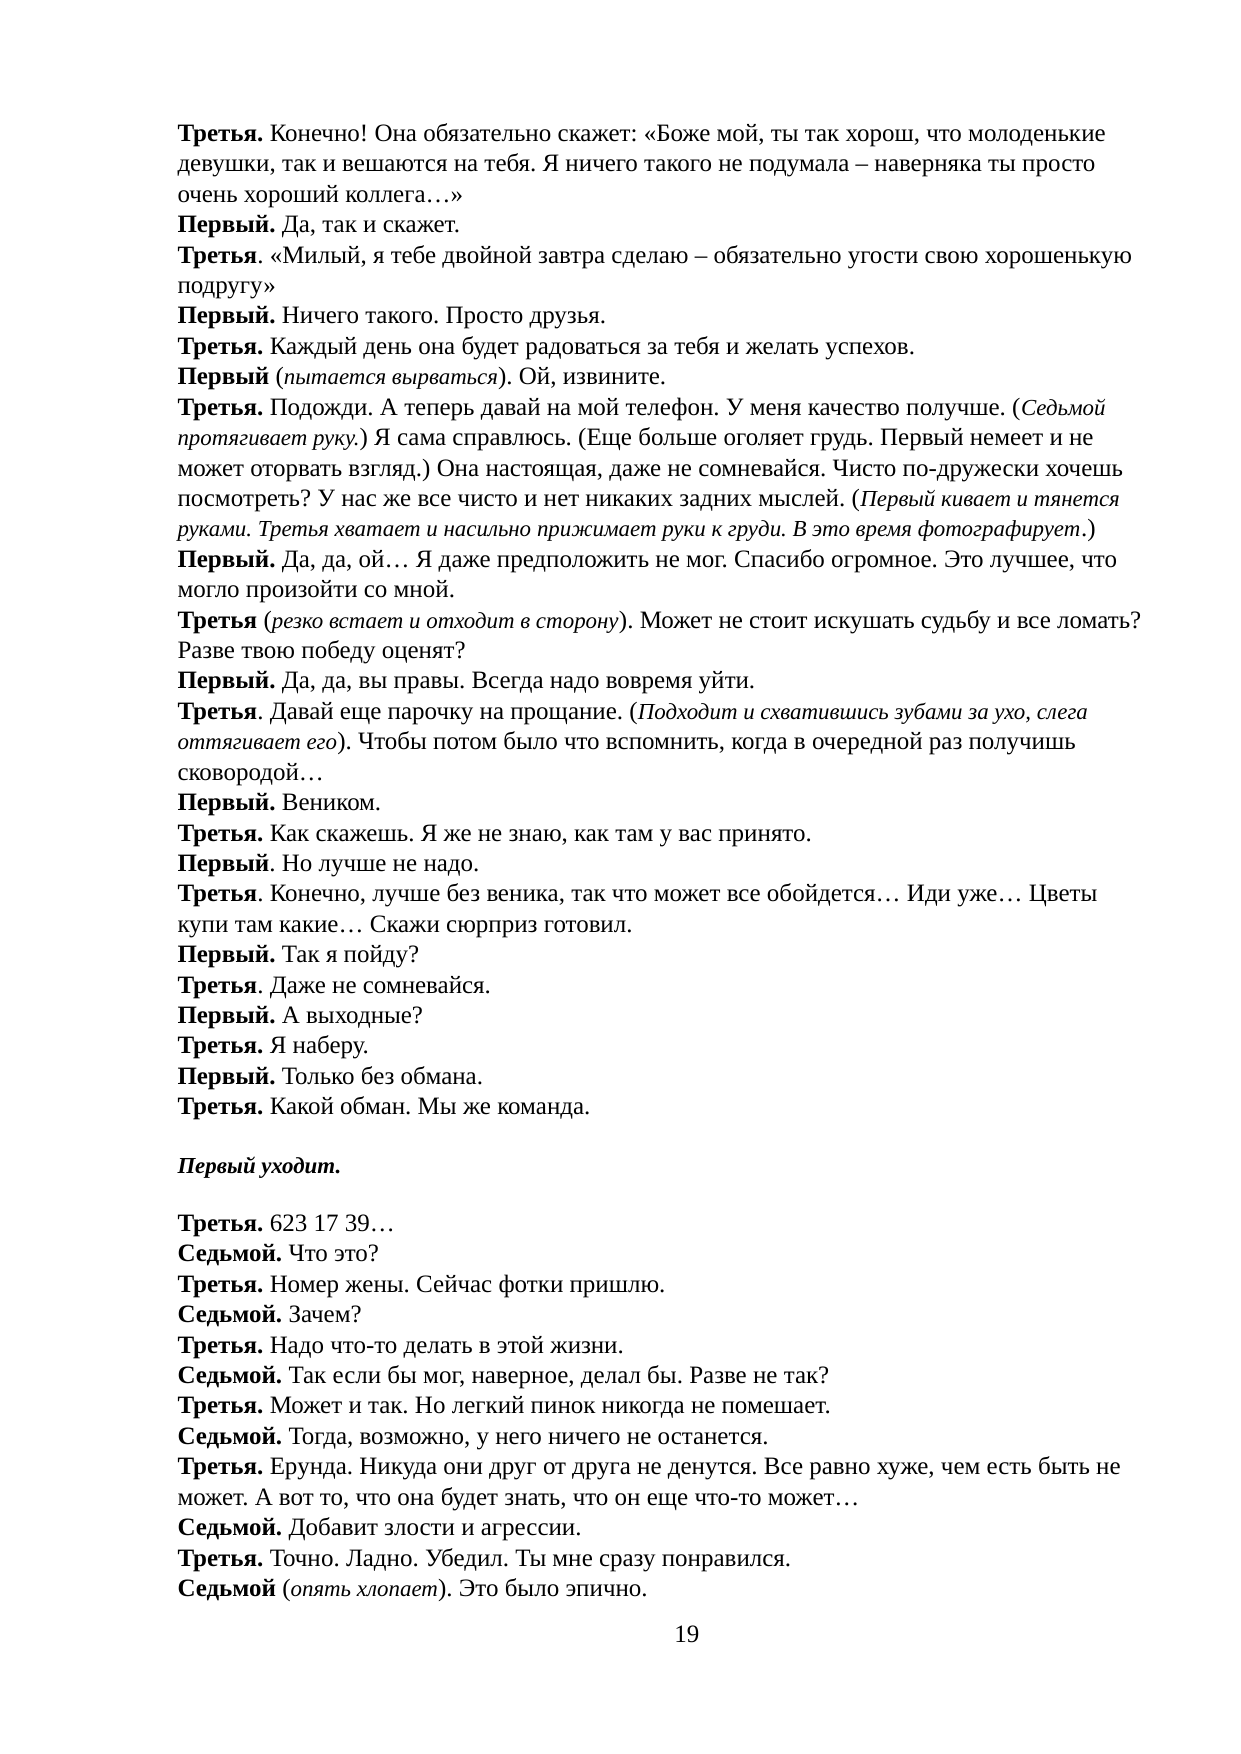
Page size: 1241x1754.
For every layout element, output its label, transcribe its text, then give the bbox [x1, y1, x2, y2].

text Первый. Но лучше не надо. [177, 848, 1152, 877]
text Первый. Веником. [177, 787, 1152, 816]
text Седьмой. Зачем? [177, 1299, 1152, 1328]
text Третья. Номер жены. Сейчас фотки пришлю. [177, 1269, 1152, 1298]
text Первый уходит. [177, 1152, 1152, 1179]
text Третья. Надо что-то делать в этой жизни. [177, 1330, 1152, 1358]
text Третья. Давай еще парочку на прощание. (Подходит и схватившись зубами за ухо, слега оттягивает его). Чтобы потом было что вспомнить, когда в очередной раз получишь сковородой… [177, 696, 1152, 786]
text Первый. Да, так и скажет. [177, 209, 1152, 238]
text Седьмой. Так если бы мог, наверное, делал бы. Разве не так? [177, 1360, 1152, 1389]
text Первый. Да, да, вы правы. Всегда надо вовремя уйти. [177, 666, 1152, 694]
text Седьмой. Тогда, возможно, у него ничего не останется. [177, 1421, 1152, 1450]
text Седьмой. Добавит злости и агрессии. [177, 1512, 1152, 1541]
text Третья. Как скажешь. Я же не знаю, как там у вас принято. [177, 818, 1152, 846]
text Третья. Каждый день она будет радоваться за тебя и желать успехов. [177, 331, 1152, 360]
text Третья. Какой обман. Мы же команда. [177, 1091, 1152, 1120]
text Третья. Подожди. А теперь давай на мой телефон. У меня качество получше. (Седьмой протягивает руку.) Я сама справлюсь. (Еще больше оголяет грудь. Первый немеет и не может оторвать взгляд.) Она настоящая, даже не сомневайся. Чисто по-дружески хочешь посмотреть? У нас же все чисто и нет никаких задних мыслей. (Первый кивает и тянется руками. Третья хватает и насильно прижимает руки к груди. В это время фотографирует.) [177, 392, 1152, 542]
text Первый (пытается вырваться). Ой, извините. [177, 361, 1152, 390]
text Первый. А выходные? [177, 1000, 1152, 1029]
text Третья. Конечно, лучше без веника, так что может все обойдется… Иди уже… Цветы купи там какие… Скажи сюрприз готовил. [177, 878, 1152, 938]
text Седьмой (опять хлопает). Это было эпично. [177, 1573, 1152, 1602]
text Третья. Может и так. Но легкий пинок никогда не помешает. [177, 1391, 1152, 1419]
text Третья (резко встает и отходит в сторону). Может не стоит искушать судьбу и все ломать? Разве твою победу оценят? [177, 605, 1152, 664]
text Третья. Конечно! Она обязательно скажет: «Боже мой, ты так хорош, что молоденькие девушки, так и вешаются на тебя. Я ничего такого не подумала – наверняка ты просто очень хороший коллега…» [177, 118, 1152, 208]
text Первый. Да, да, ой… Я даже предположить не мог. Спасибо огромное. Это лучшее, что могло произойти со мной. [177, 544, 1152, 603]
text Седьмой. Что это? [177, 1238, 1152, 1267]
text Третья. 623 17 39… [177, 1208, 1152, 1237]
text Третья. Даже не сомневайся. [177, 970, 1152, 998]
text Третья. Я наберу. [177, 1031, 1152, 1059]
text Первый. Так я пойду? [177, 939, 1152, 968]
text Третья. «Милый, я тебе двойной завтра сделаю – обязательно угости свою хорошенькую подругу» [177, 240, 1152, 299]
text Первый. Только без обмана. [177, 1061, 1152, 1090]
text Третья. Точно. Ладно. Убедил. Ты мне сразу понравился. [177, 1543, 1152, 1571]
text Третья. Ерунда. Никуда они друг от друга не денутся. Все равно хуже, чем есть быть не может. А вот то, что она будет знать, что он еще что-то может… [177, 1451, 1152, 1511]
text Первый. Ничего такого. Просто друзья. [177, 301, 1152, 329]
